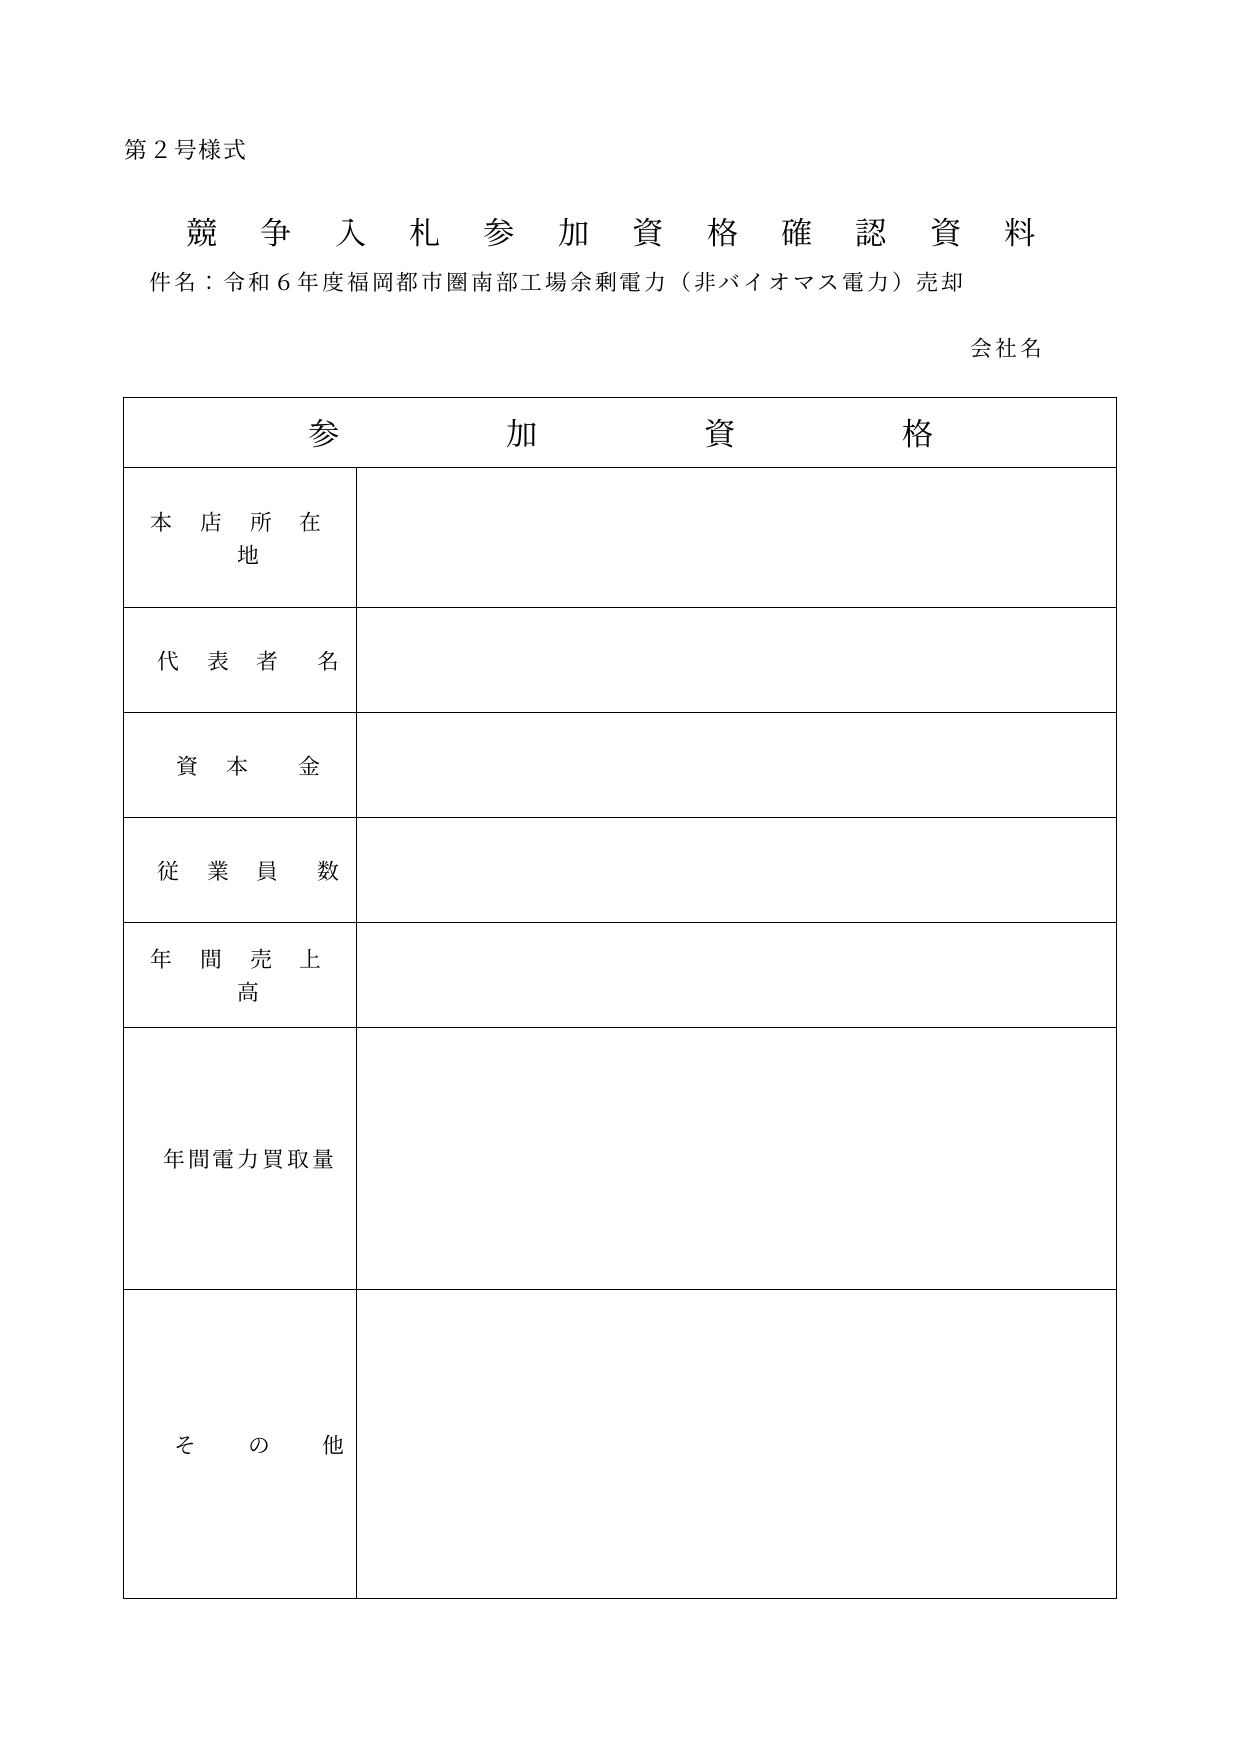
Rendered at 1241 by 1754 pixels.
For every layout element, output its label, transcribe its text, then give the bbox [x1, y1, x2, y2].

table_cell [357, 1290, 1116, 1598]
text 会社名 [124, 330, 1045, 363]
table_cell 年間売上高 [124, 923, 356, 1027]
table_cell [357, 468, 1116, 607]
table_cell 年間電力買取量 [124, 1028, 356, 1288]
table_cell そ の 他 [124, 1290, 356, 1598]
table_cell [357, 818, 1116, 922]
table_cell [357, 608, 1116, 712]
table_cell 代表者名 [124, 608, 356, 712]
table_header 参 加 資 格 [124, 398, 1116, 467]
table_cell 従業員数 [124, 818, 356, 922]
text 第２号様式 [124, 132, 1116, 165]
table_cell 本店所在地 [124, 468, 356, 607]
table_cell [357, 1028, 1116, 1288]
table_cell [357, 713, 1116, 817]
table_cell [357, 923, 1116, 1027]
text 競 争 入 札 参 加 資 格 確 認 資 料 [124, 198, 1116, 264]
table_cell 資本金 [124, 713, 356, 817]
text 件名：令和６年度福岡都市圏南部工場余剰電力（非バイオマス電力）売却 [124, 264, 1116, 297]
